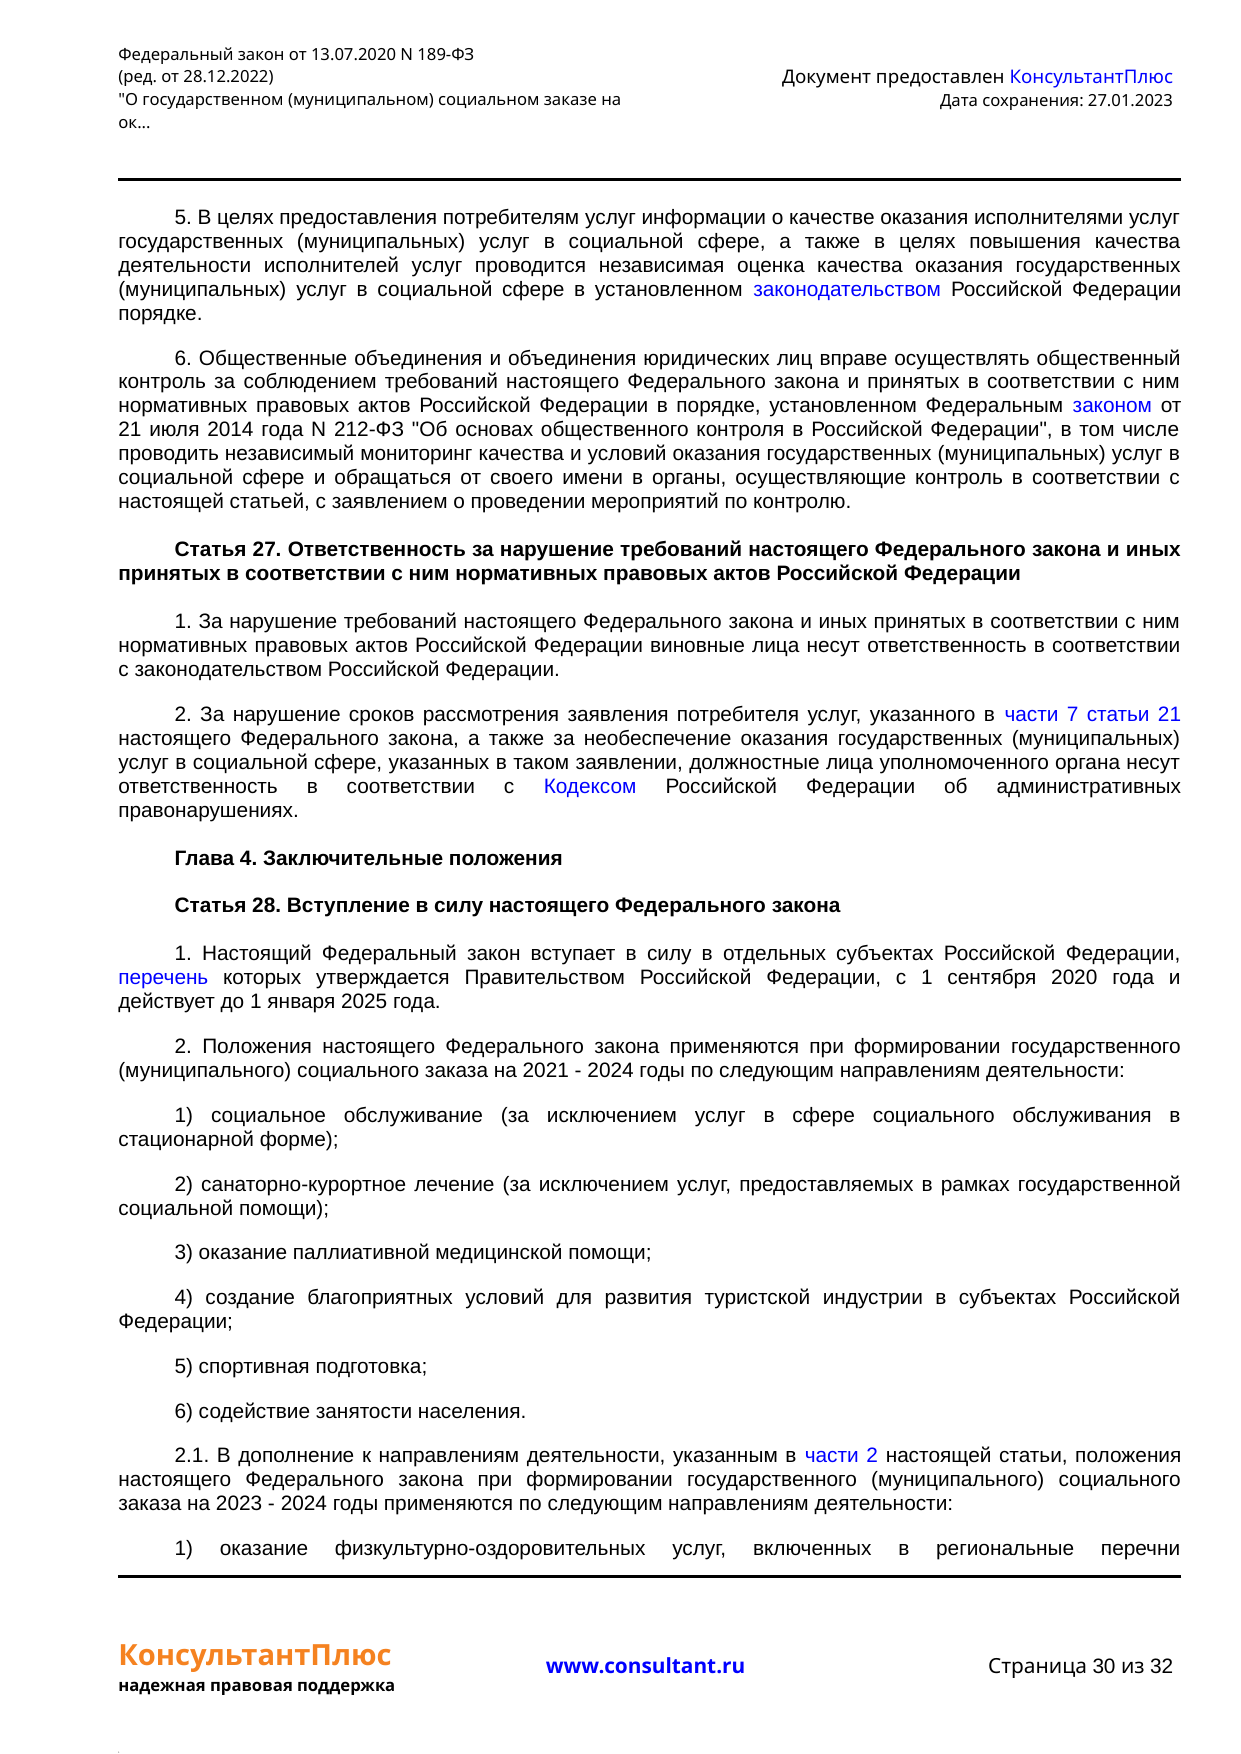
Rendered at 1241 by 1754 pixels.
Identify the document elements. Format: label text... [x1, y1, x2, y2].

text 2) санаторно-курортное лечение (за исключением услуг, предоставляемых в рамках государственной социальной помощи); [118, 1171, 1181, 1219]
title Глава 4. Заключительные положения [118, 845, 1181, 869]
title Статья 28. Вступление в силу настоящего Федерального закона [118, 893, 1181, 917]
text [118, 1536, 1181, 1560]
text 3) оказание паллиативной медицинской помощи; [118, 1240, 1181, 1264]
title Статья 27. Ответственность за нарушение требований настоящего Федерального закона и иных принятых в соответствии с ним нормативных правовых актов Российской Федерации [118, 537, 1181, 585]
text 6. Общественные объединения и объединения юридических лиц вправе осуществлять общественный контроль за соблюдением требований настоящего Федерального закона и принятых в соответствии с ним нормативных правовых актов Российской Федерации в порядке, установленном Федеральным законом от 21 июля 2014 года N 212-ФЗ "Об основах общественного контроля в Российской Федерации", в том числе проводить независимый мониторинг качества и условий оказания государственных (муниципальных) услуг в социальной сфере и обращаться от своего имени в органы, осуществляющие контроль в соответствии с настоящей статьей, с заявлением о проведении мероприятий по контролю. [118, 345, 1181, 513]
text 1. Настоящий Федеральный закон вступает в силу в отдельных субъектах Российской Федерации, перечень которых утверждается Правительством Российской Федерации, с 1 сентября 2020 года и действует до 1 января 2025 года. [118, 941, 1181, 1013]
text 2.1. В дополнение к направлениям деятельности, указанным в части 2 настоящей статьи, положения настоящего Федерального закона при формировании государственного (муниципального) социального заказа на 2023 - 2024 годы применяются по следующим направлениям деятельности: [118, 1443, 1181, 1515]
text 1) социальное обслуживание (за исключением услуг в сфере социального обслуживания в стационарной форме); [118, 1103, 1181, 1151]
text 2. За нарушение сроков рассмотрения заявления потребителя услуг, указанного в части 7 статьи 21 настоящего Федерального закона, а также за необеспечение оказания государственных (муниципальных) услуг в социальной сфере, указанных в таком заявлении, должностные лица уполномоченного органа несут ответственность в соответствии с Кодексом Российской Федерации об административных правонарушениях. [118, 702, 1181, 821]
text 5. В целях предоставления потребителям услуг информации о качестве оказания исполнителями услуг государственных (муниципальных) услуг в социальной сфере, а также в целях повышения качества деятельности исполнителей услуг проводится независимая оценка качества оказания государственных (муниципальных) услуг в социальной сфере в установленном законодательством Российской Федерации порядке. [118, 205, 1181, 324]
text 5) спортивная подготовка; [118, 1354, 1181, 1378]
text 6) содействие занятости населения. [118, 1398, 1181, 1422]
text 4) создание благоприятных условий для развития туристской индустрии в субъектах Российской Федерации; [118, 1285, 1181, 1333]
text 1. За нарушение требований настоящего Федерального закона и иных принятых в соответствии с ним нормативных правовых актов Российской Федерации виновные лица несут ответственность в соответствии с законодательством Российской Федерации. [118, 609, 1181, 681]
text 2. Положения настоящего Федерального закона применяются при формировании государственного (муниципального) социального заказа на 2021 - 2024 годы по следующим направлениям деятельности: [118, 1034, 1181, 1082]
